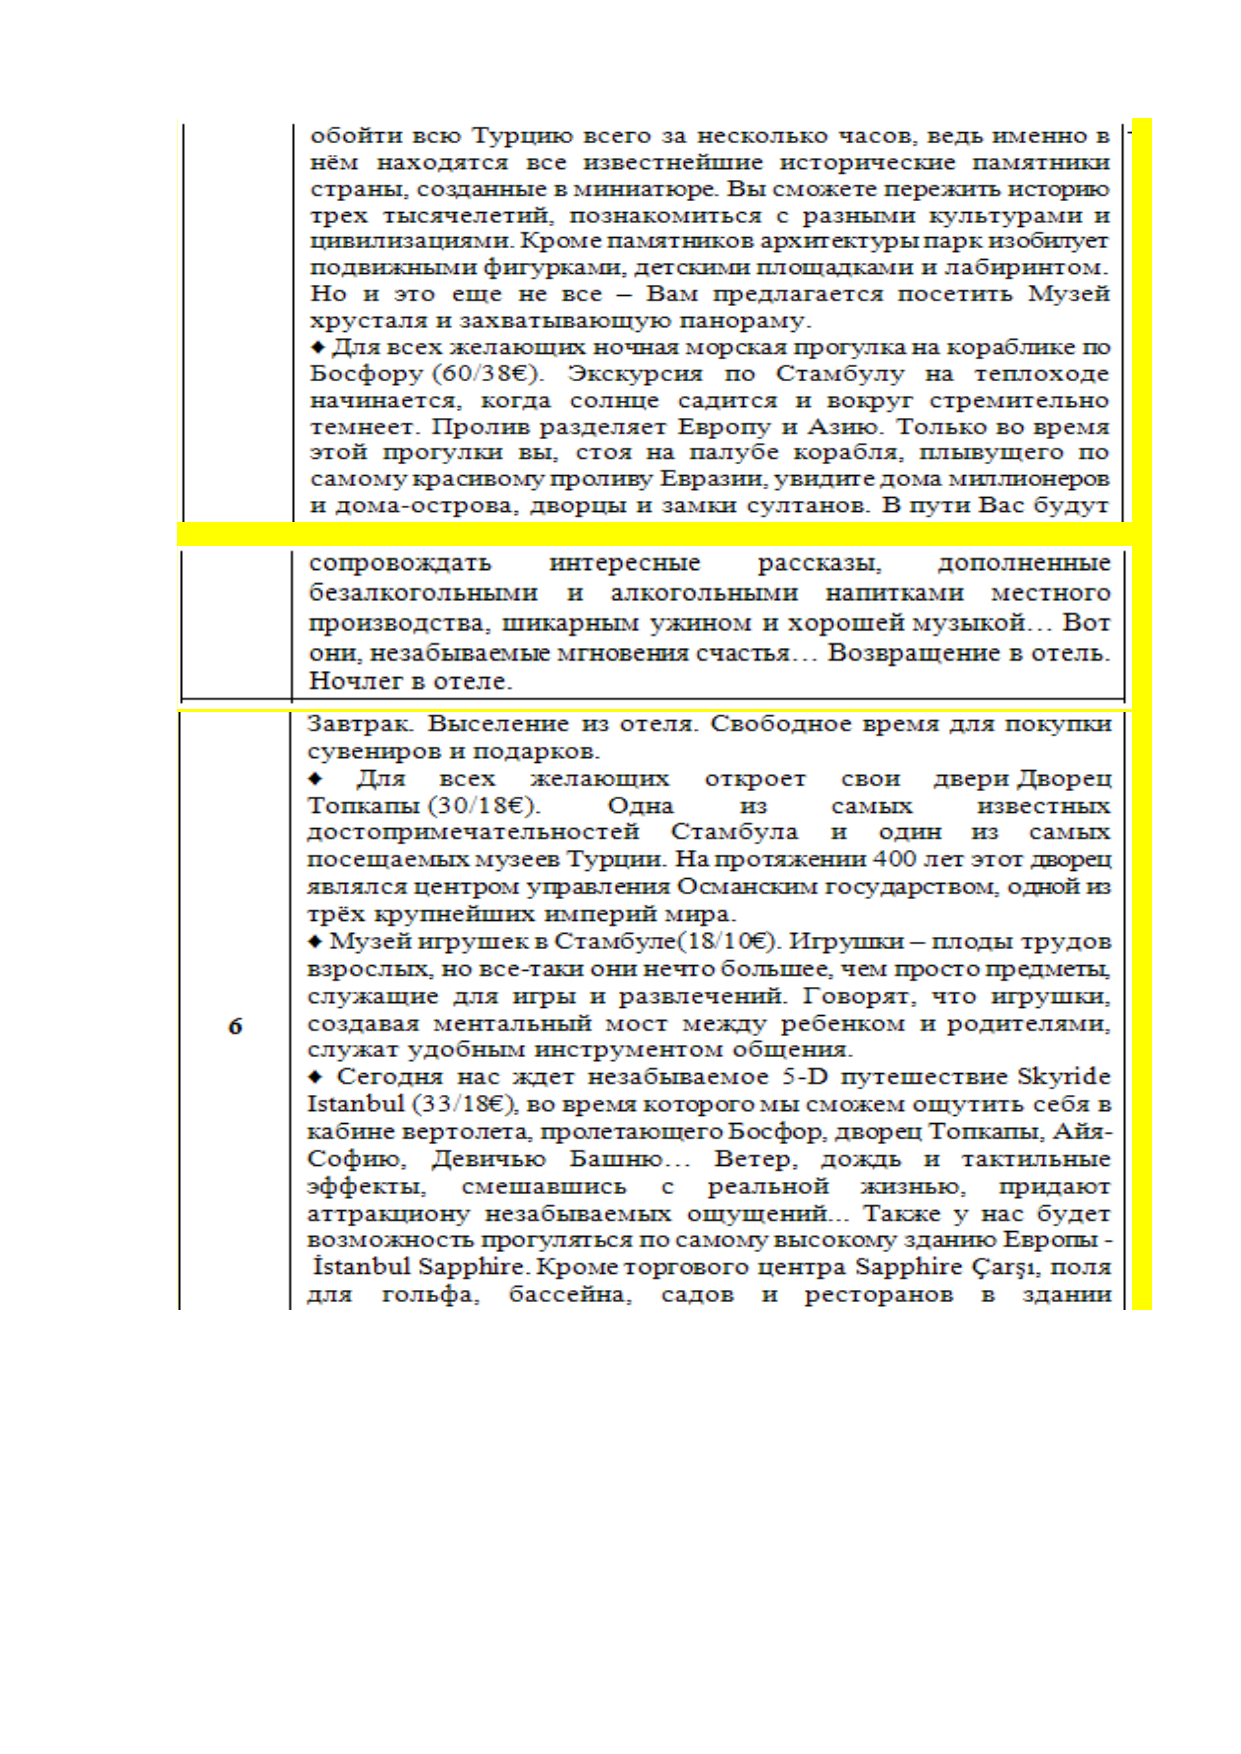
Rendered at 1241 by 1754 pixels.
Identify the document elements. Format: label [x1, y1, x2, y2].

picture [177, 546, 1132, 709]
picture [177, 118, 1132, 522]
picture [177, 712, 1132, 1310]
